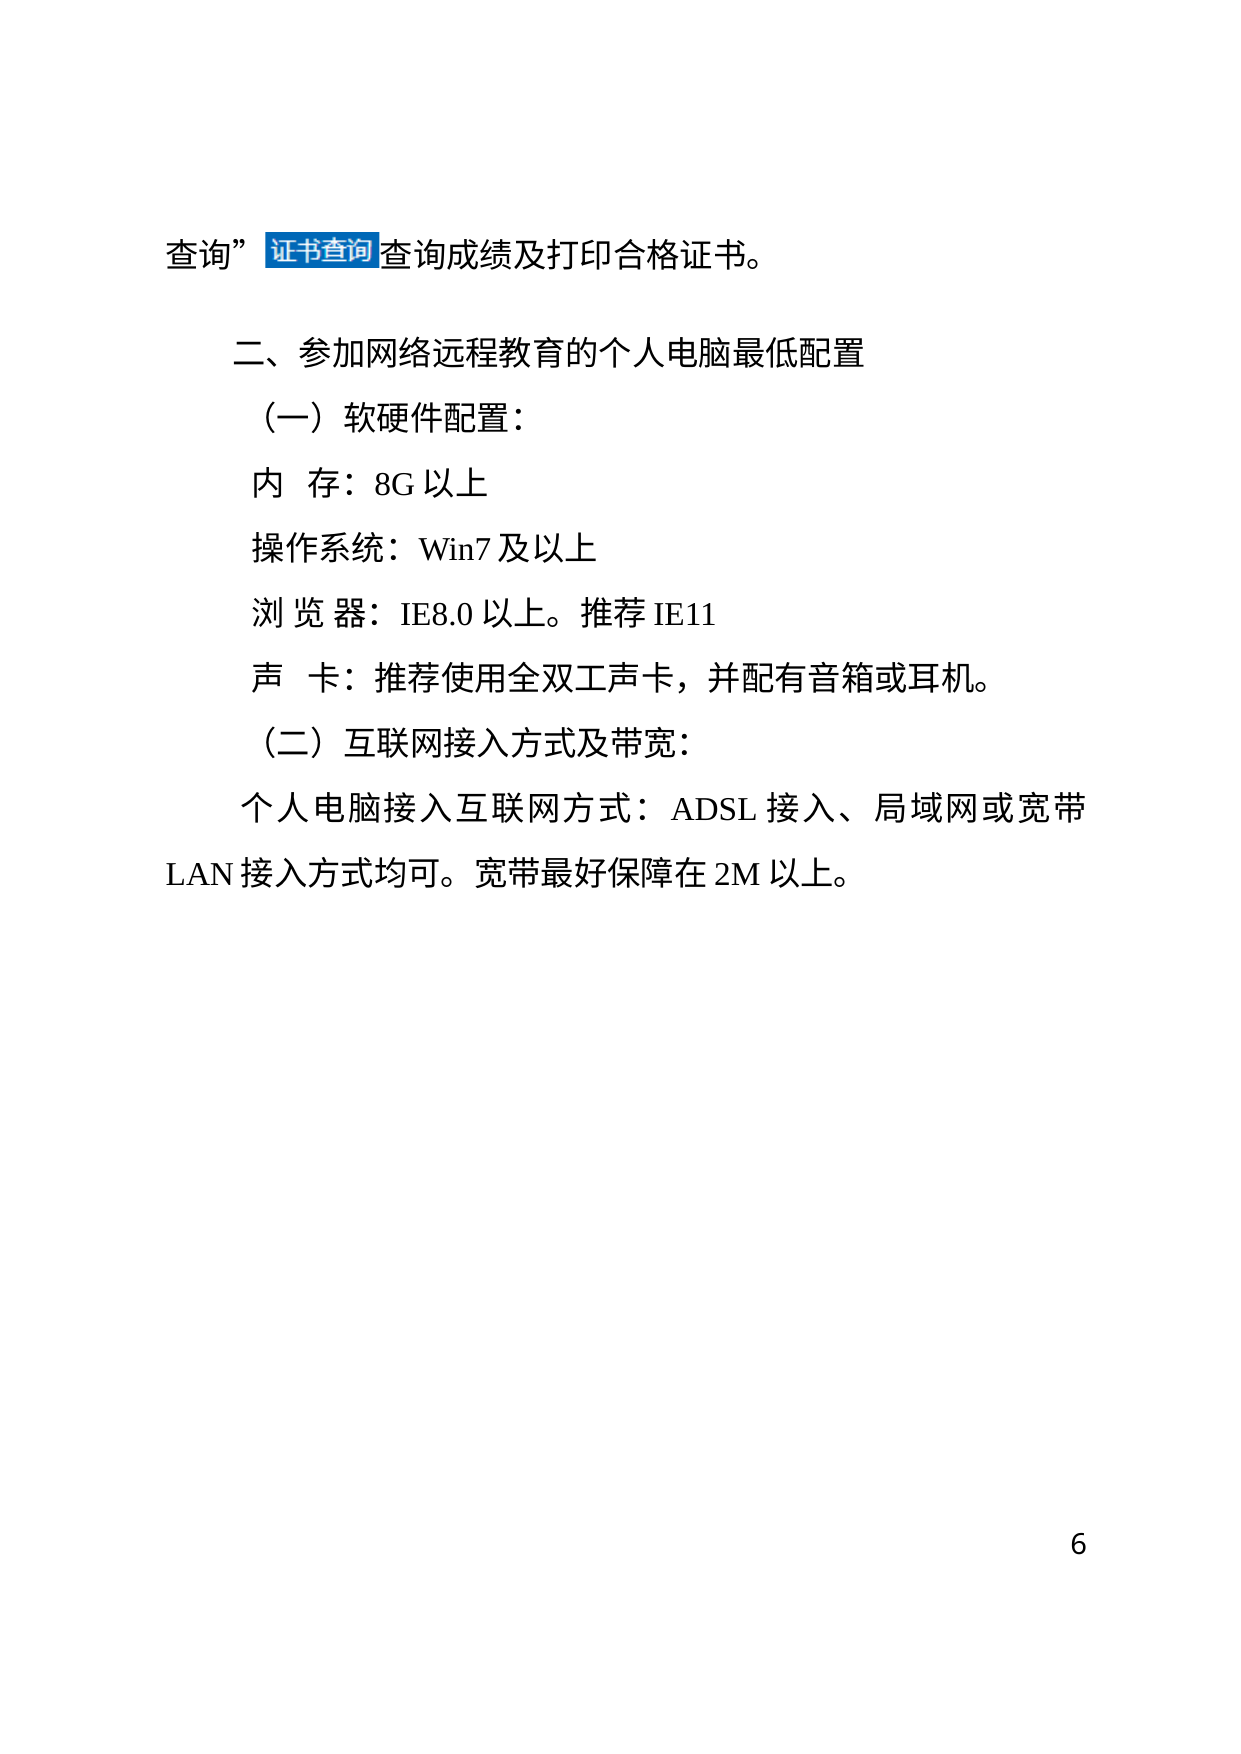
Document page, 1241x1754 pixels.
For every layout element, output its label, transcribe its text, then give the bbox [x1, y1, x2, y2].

text 个人电脑接入互联网方式：ADSL接入、局域网或宽带LAN接入方式均可。宽带最好保障在2M以上。 [165, 773, 1087, 903]
text （一）软硬件配置： 内 存：8G以上 操作系统：Win7及以上 浏 览 器：IE8.0以上。推荐IE11 声 卡：推荐使用全双工声卡，并配有音箱或耳机。 （二）互联网接入方式及带宽： [243, 383, 1087, 773]
text 二、参加网络远程教育的个人电脑最低配置 [165, 318, 1087, 383]
picture [265, 232, 380, 268]
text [165, 221, 1087, 286]
